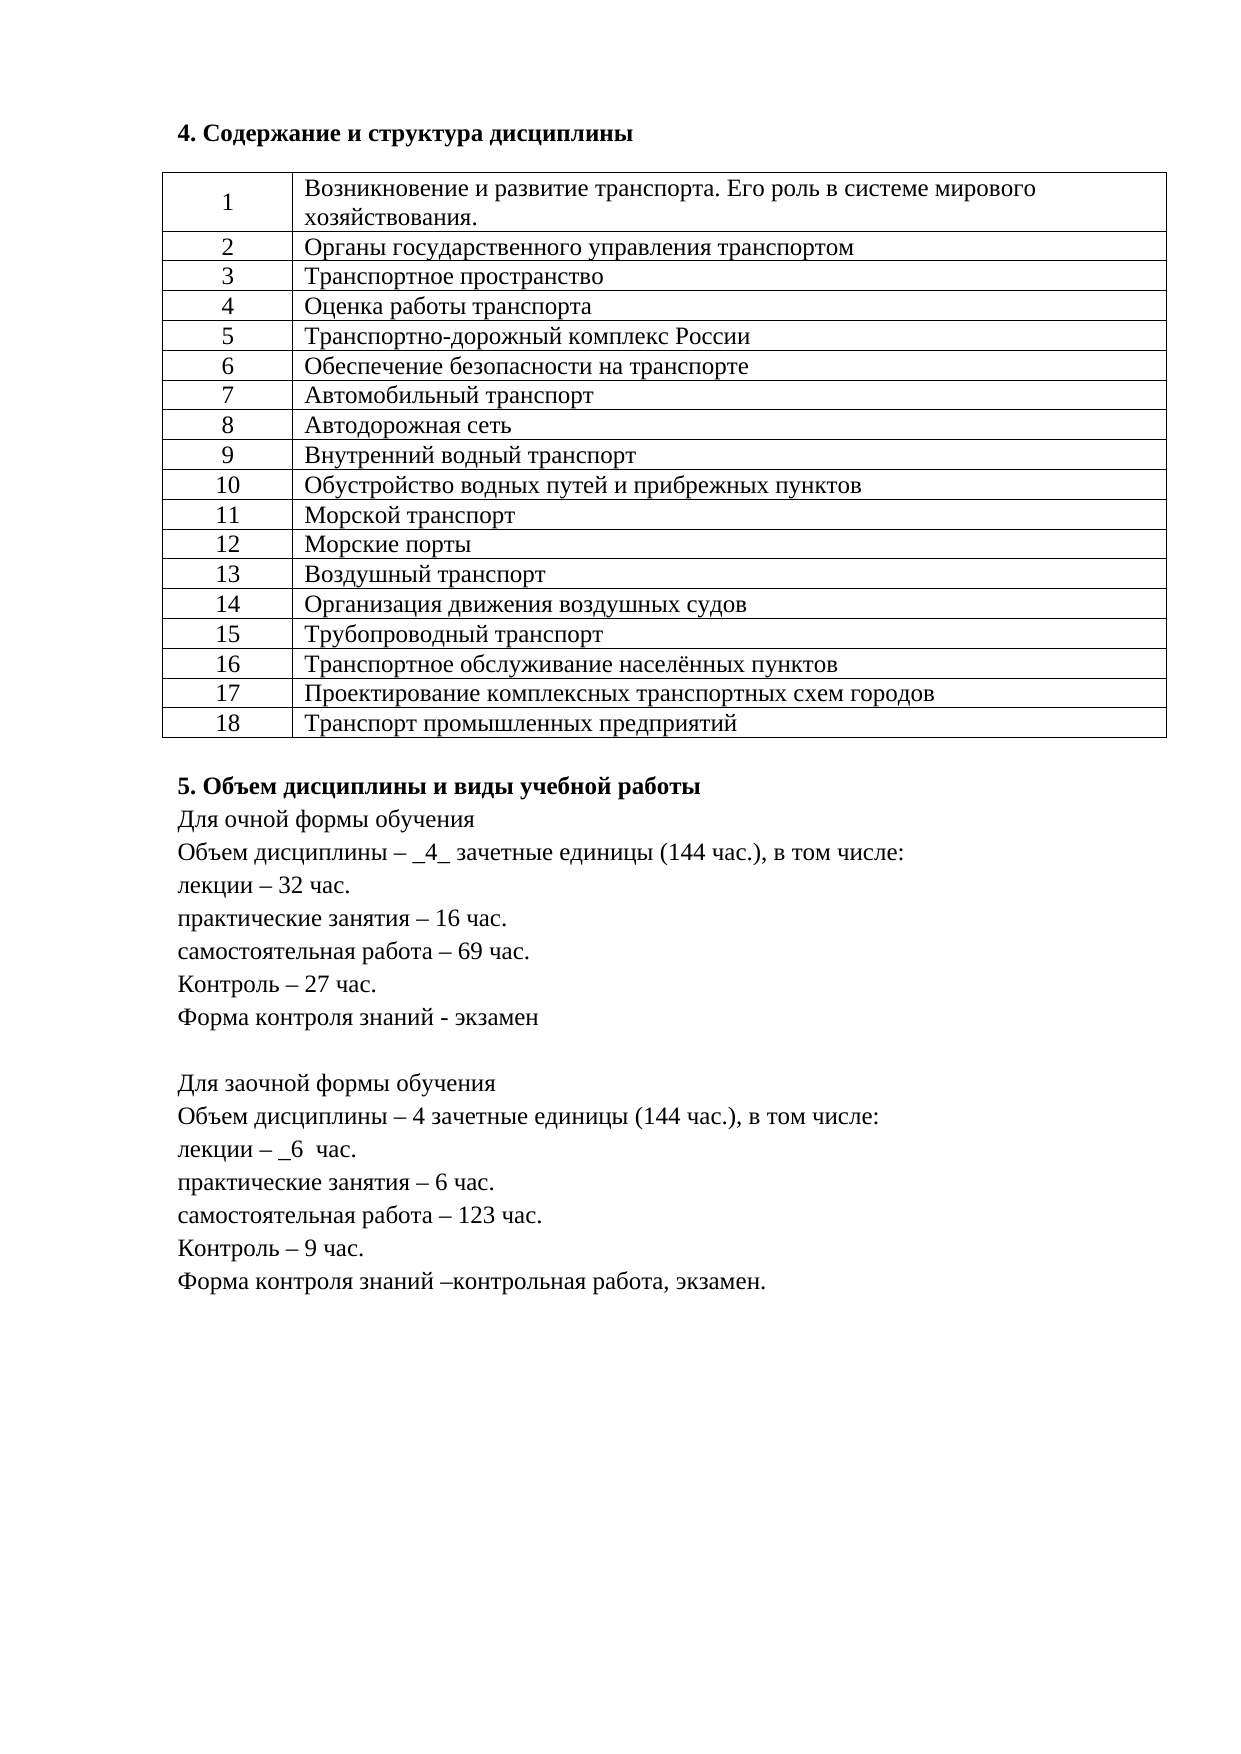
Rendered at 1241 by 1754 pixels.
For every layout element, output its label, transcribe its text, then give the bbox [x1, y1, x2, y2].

table_cell 9 [163, 440, 292, 469]
table_cell Транспорт промышленных предприятий [293, 708, 1166, 737]
text 4. Содержание и структура дисциплины [177, 118, 1152, 147]
table_cell Транспортно-дорожный комплекс России [293, 321, 1166, 350]
text Объем дисциплины – _4_ зачетные единицы (144 час.), в том числе: [177, 837, 1152, 866]
table_cell Морской транспорт [293, 500, 1166, 528]
table_cell 10 [163, 470, 292, 499]
text Контроль – 9 час. [177, 1233, 1152, 1262]
table_cell 16 [163, 649, 292, 677]
text 5. Объем дисциплины и виды учебной работы [177, 771, 1152, 800]
text самостоятельная работа – 123 час. [177, 1200, 1152, 1229]
table_header Возникновение и развитие транспорта. Его роль в системе мирового хозяйствования. [293, 173, 1166, 231]
table_cell 3 [163, 261, 292, 290]
table_cell 17 [163, 679, 292, 707]
table_cell Оценка работы транспорта [293, 291, 1166, 320]
text лекции – _6 час. [177, 1134, 1152, 1163]
table_cell 7 [163, 381, 292, 409]
text Объем дисциплины – 4 зачетные единицы (144 час.), в том числе: [177, 1101, 1152, 1130]
table_header 1 [163, 173, 292, 231]
text самостоятельная работа – 69 час. [177, 936, 1152, 965]
table_cell Морские порты [293, 530, 1166, 558]
text Для заочной формы обучения [177, 1068, 1152, 1097]
text Для очной формы обучения [177, 804, 1152, 833]
table_cell 2 [163, 232, 292, 260]
text практические занятия – 6 час. [177, 1167, 1152, 1196]
table_cell 5 [163, 321, 292, 350]
text Форма контроля знаний –контрольная работа, экзамен. [177, 1266, 1152, 1295]
table_cell Автомобильный транспорт [293, 381, 1166, 409]
table_cell Органы государственного управления транспортом [293, 232, 1166, 260]
table_cell Трубопроводный транспорт [293, 619, 1166, 648]
table_cell Проектирование комплексных транспортных схем городов [293, 679, 1166, 707]
text Форма контроля знаний - экзамен [177, 1002, 1152, 1031]
table_cell 14 [163, 589, 292, 618]
table_cell Обустройство водных путей и прибрежных пунктов [293, 470, 1166, 499]
text практические занятия – 16 час. [177, 903, 1152, 932]
table_cell Транспортное обслуживание населённых пунктов [293, 649, 1166, 677]
table_cell Внутренний водный транспорт [293, 440, 1166, 469]
table_cell 18 [163, 708, 292, 737]
text Контроль – 27 час. [177, 969, 1152, 998]
table_cell Организация движения воздушных судов [293, 589, 1166, 618]
table_cell 8 [163, 410, 292, 439]
table_cell 4 [163, 291, 292, 320]
table_cell 13 [163, 559, 292, 588]
table_cell Воздушный транспорт [293, 559, 1166, 588]
table_cell 6 [163, 351, 292, 379]
table_cell Автодорожная сеть [293, 410, 1166, 439]
table_cell Транспортное пространство [293, 261, 1166, 290]
table_cell 12 [163, 530, 292, 558]
table_cell 11 [163, 500, 292, 528]
text лекции – 32 час. [177, 870, 1152, 899]
table_cell Обеспечение безопасности на транспорте [293, 351, 1166, 379]
table_cell 15 [163, 619, 292, 648]
